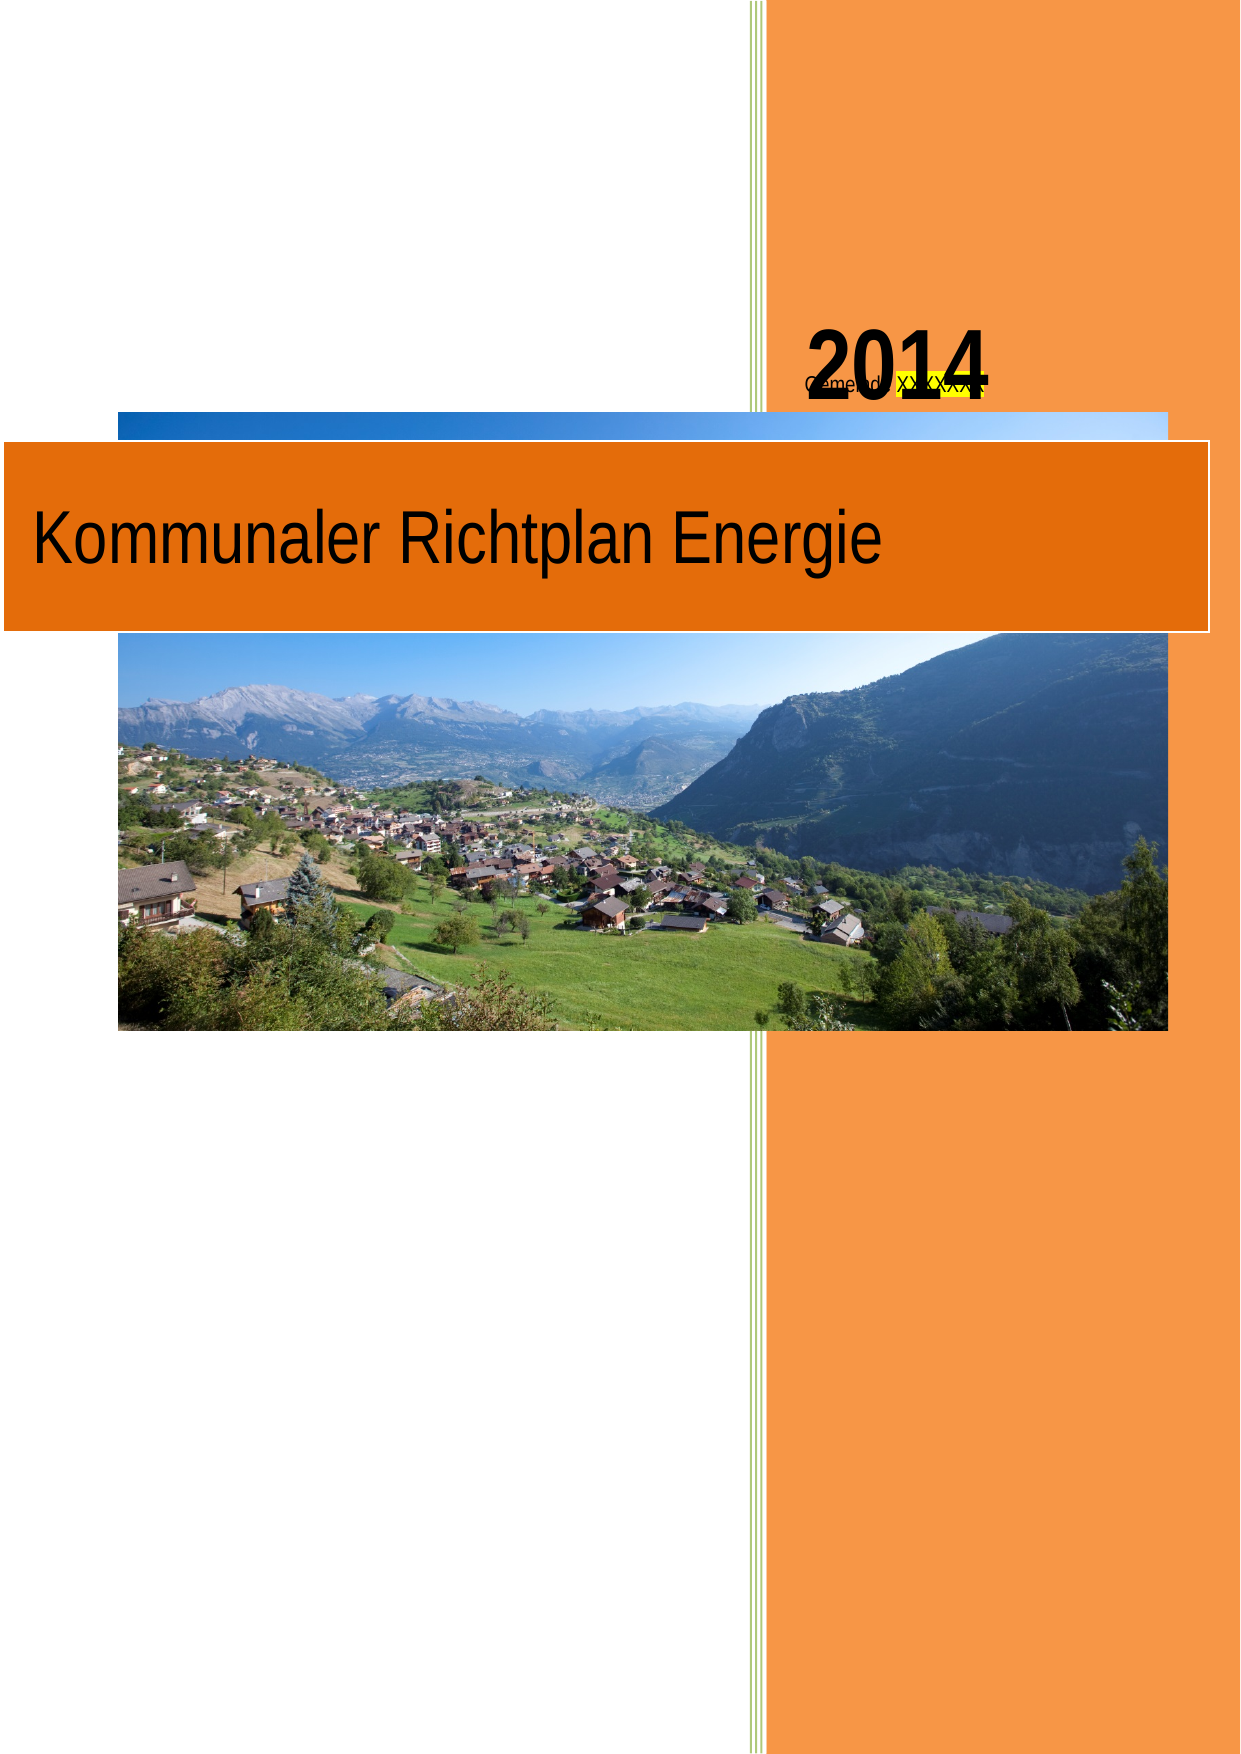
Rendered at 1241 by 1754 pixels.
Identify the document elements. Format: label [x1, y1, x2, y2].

picture [118, 412, 1169, 440]
picture [118, 633, 1169, 1031]
